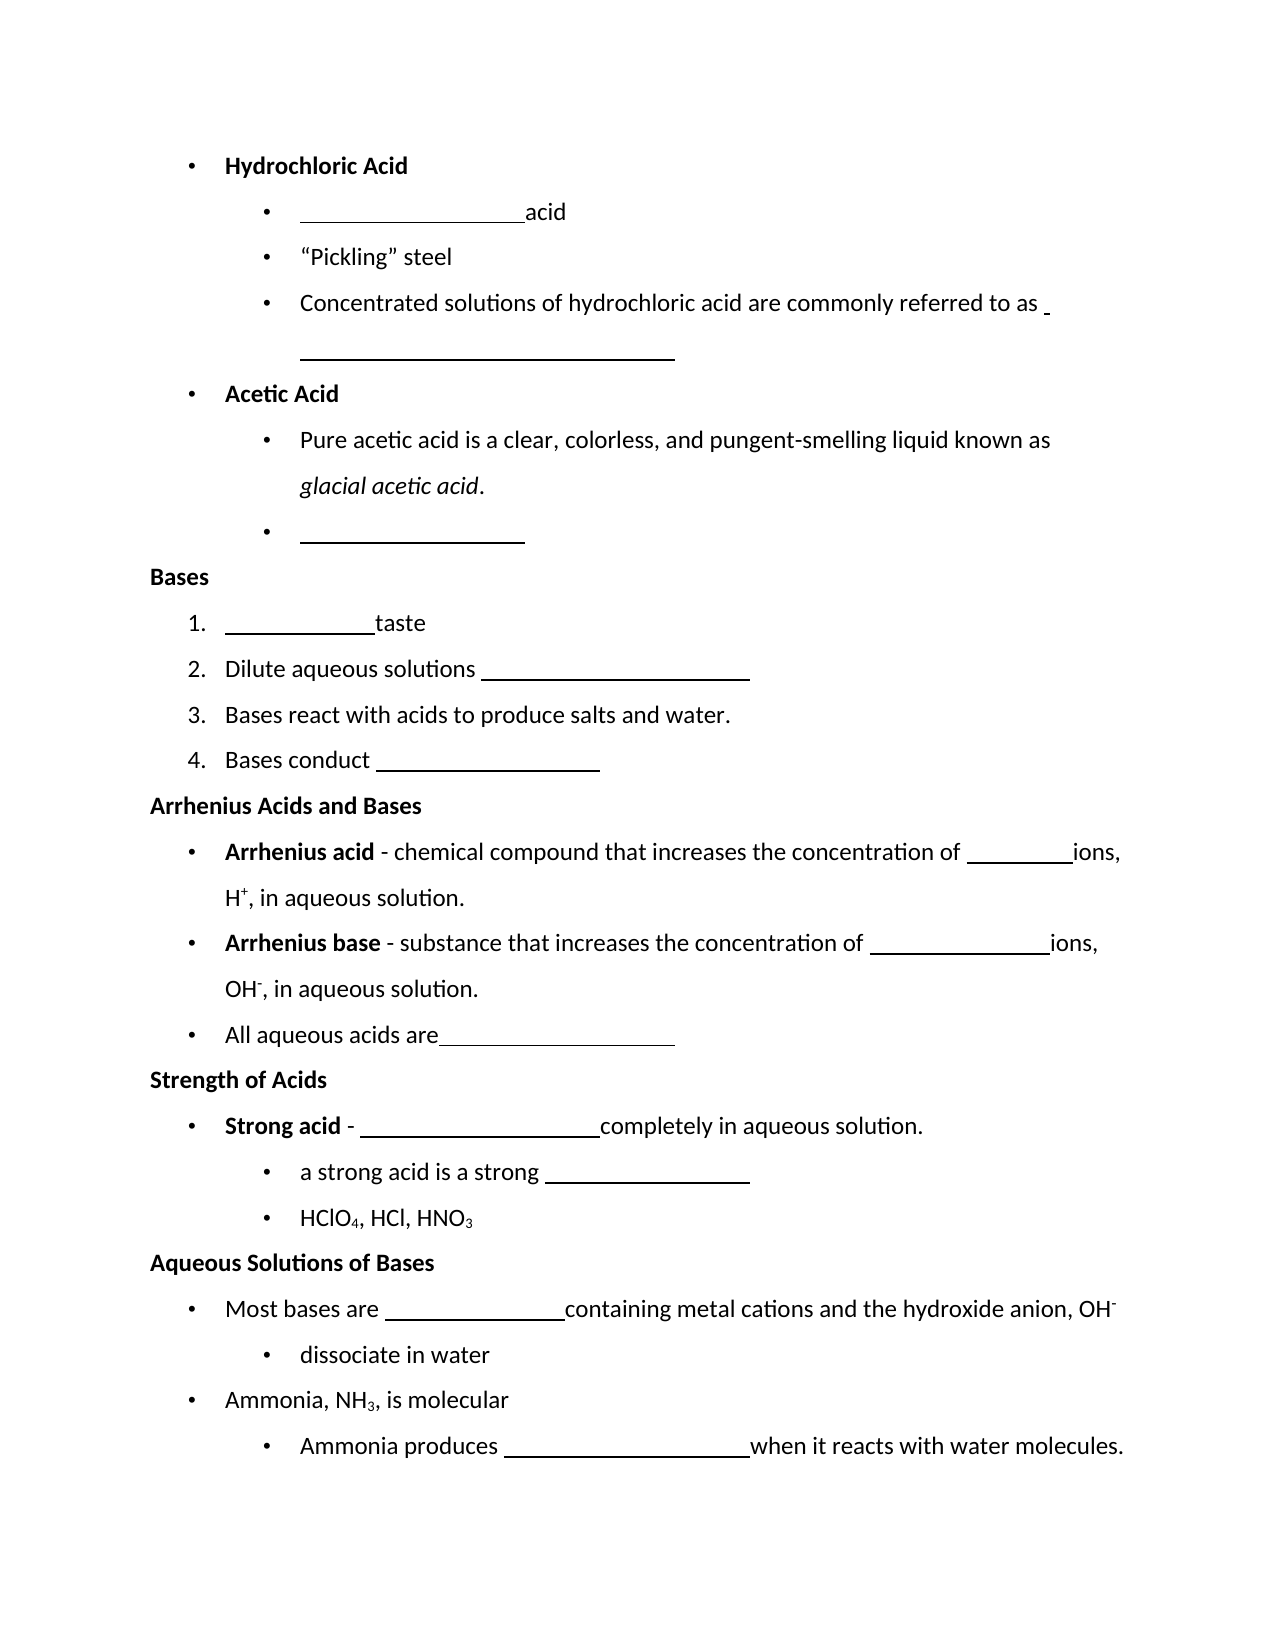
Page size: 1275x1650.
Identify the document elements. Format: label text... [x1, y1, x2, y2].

list dissociate in water [262, 1339, 1125, 1369]
list Hydrochloric Acid [187, 150, 1125, 181]
text Arrhenius Acids and Bases [150, 790, 1125, 821]
list Concentrated solutions of hydrochloric acid are commonly referred to as [262, 287, 1125, 363]
list HClO4, HCl, HNO3 [262, 1202, 1125, 1232]
text 2. Dilute aqueous solutions [187, 653, 1125, 683]
text 1. taste [187, 607, 1125, 638]
list a strong acid is a strong [262, 1156, 1125, 1187]
list Ammonia produces when it reacts with water molecules. [262, 1430, 1125, 1461]
list acid [262, 196, 1125, 226]
list Most bases are containing metal cations and the hydroxide anion, OH [187, 1293, 1125, 1324]
text Strength of Acids [150, 1064, 1125, 1095]
text 3. Bases react with acids to produce salts and water. [187, 699, 1125, 729]
list Arrhenius acid - chemical compound that increases the concentration of ions, H+, in aqueous solution. [187, 836, 1125, 912]
list Pure acetic acid is a clear, colorless, and pungent-smelling liquid known as glacial acetic acid. [262, 424, 1125, 501]
text Bases [150, 562, 1125, 592]
list Ammonia, NH3, is molecular [187, 1385, 1125, 1415]
list Acetic Acid [187, 379, 1125, 409]
text Aqueous Solutions of Bases [150, 1247, 1125, 1278]
list “Pickling” steel [262, 241, 1125, 272]
list Strong acid - completely in aqueous solution. [187, 1110, 1125, 1141]
list Arrhenius base - substance that increases the concentration of ions, OH, in aqueous solution. [187, 927, 1125, 1004]
text 4. Bases conduct [187, 744, 1125, 775]
list All aqueous acids are [187, 1019, 1125, 1049]
